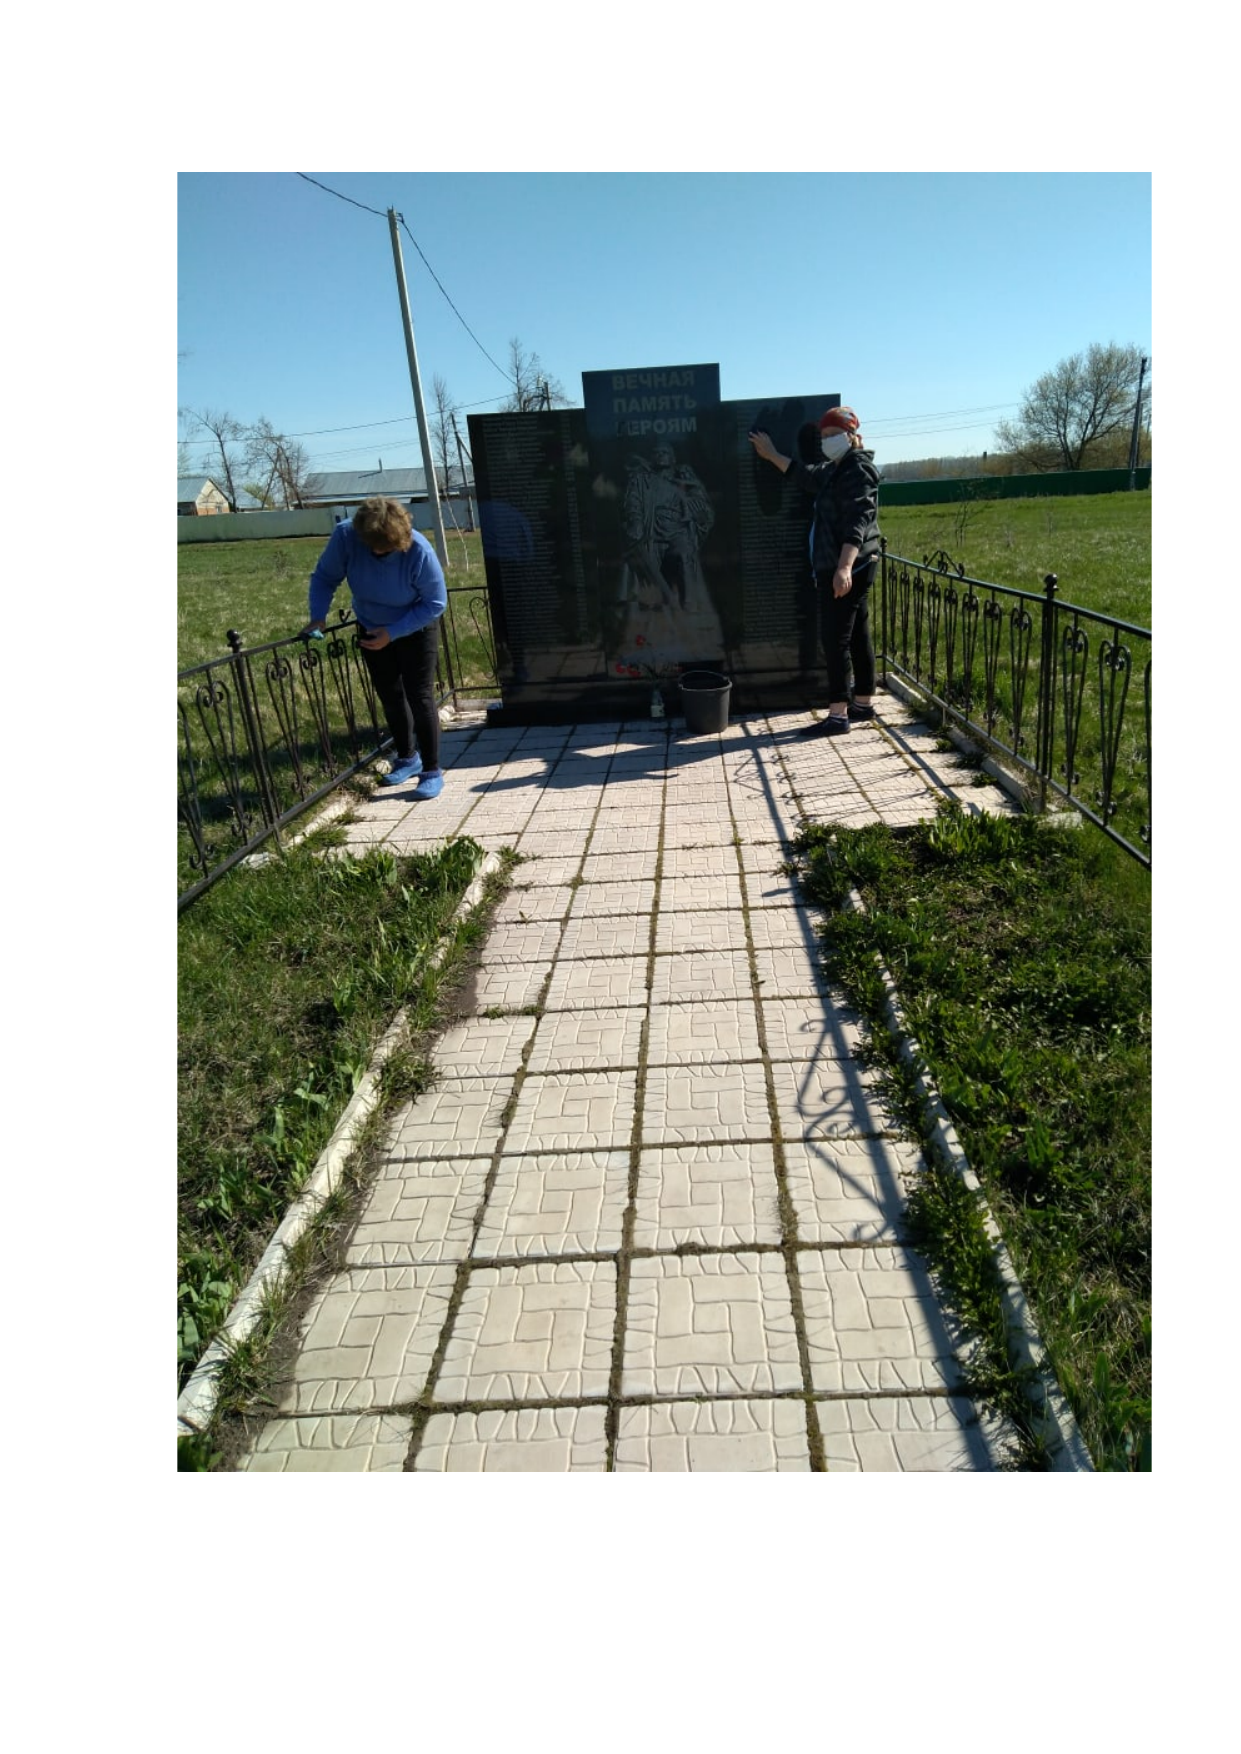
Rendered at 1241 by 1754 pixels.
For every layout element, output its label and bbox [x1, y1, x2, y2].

picture [177, 172, 1152, 1472]
